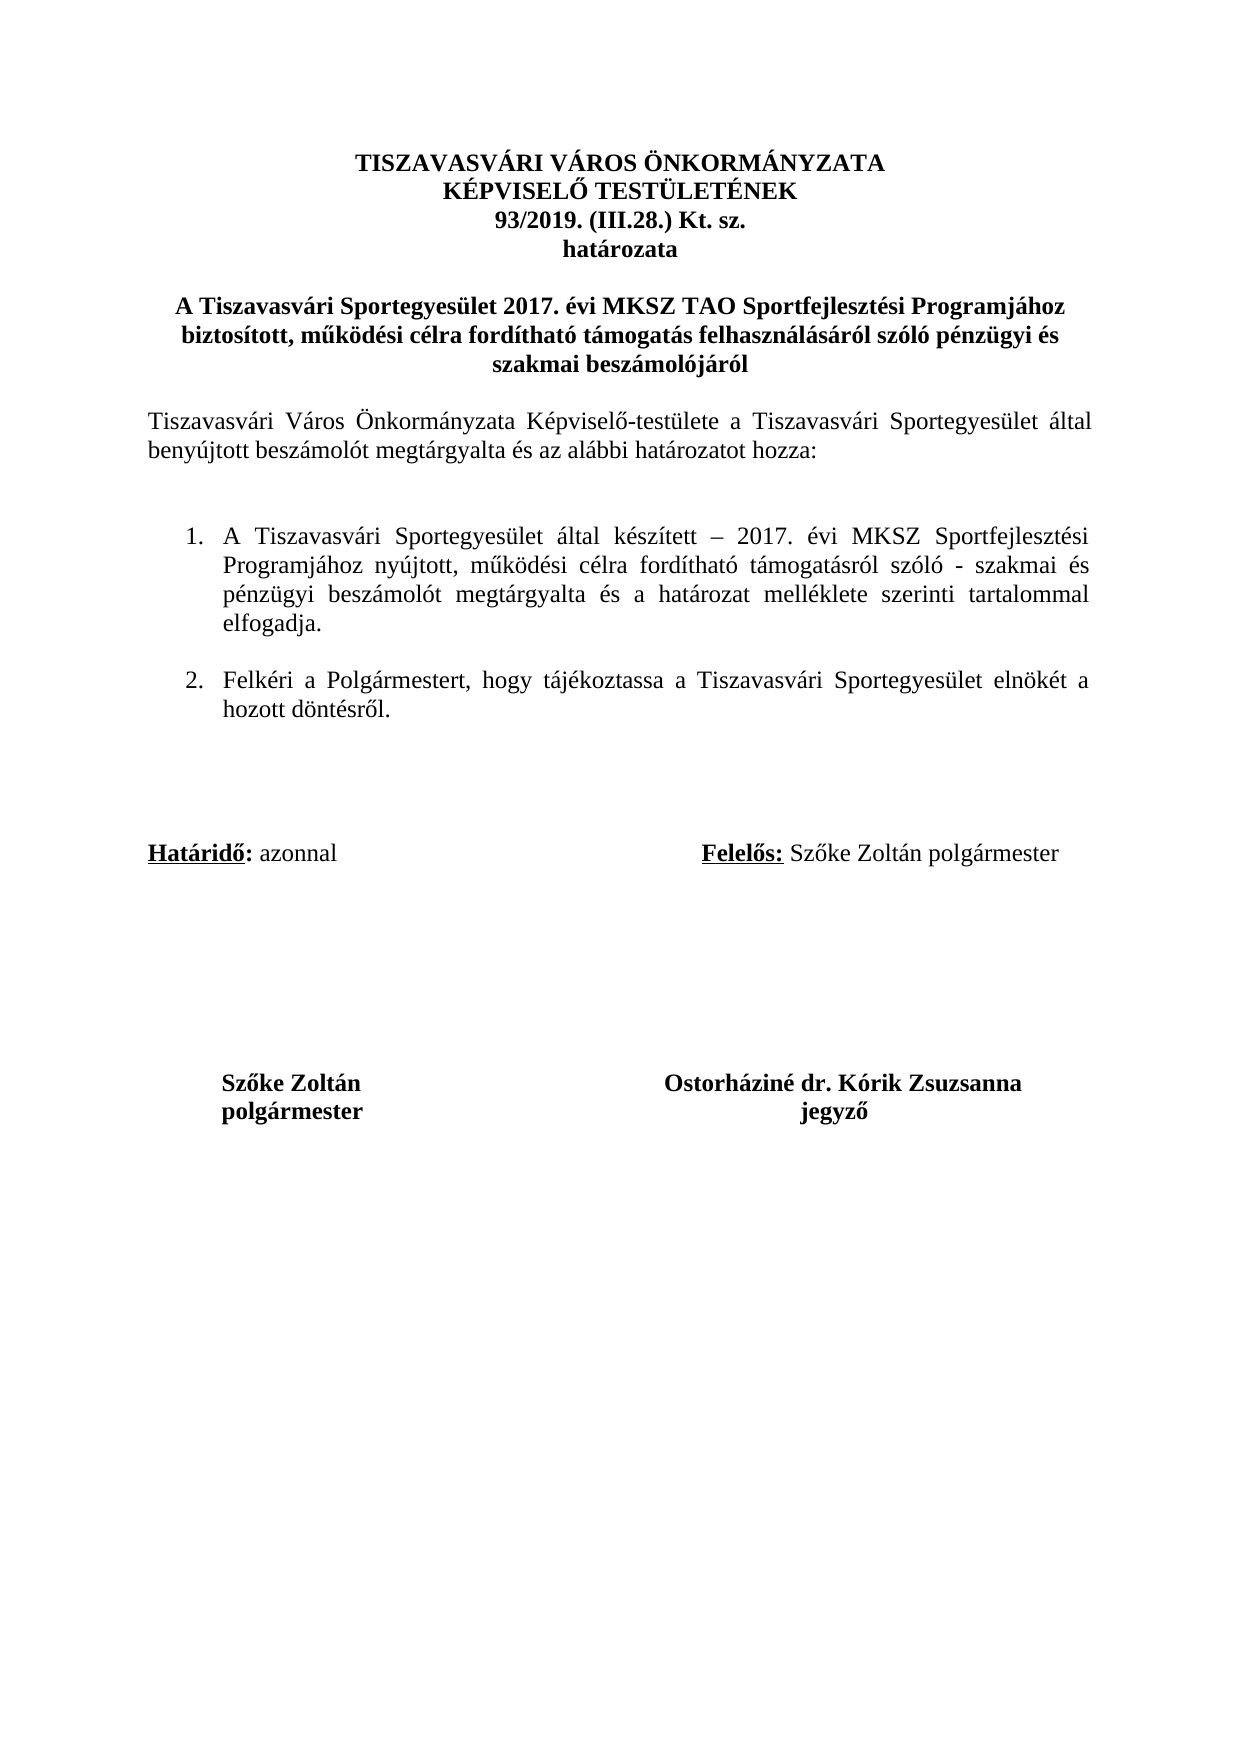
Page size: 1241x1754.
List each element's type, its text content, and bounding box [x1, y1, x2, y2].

text Szőke Zoltán Ostorháziné dr. Kórik Zsuzsanna [148, 1068, 1093, 1096]
text polgármester jegyző [148, 1096, 1093, 1125]
text Tiszavasvári Város Önkormányzata Képviselő-testülete a Tiszavasvári Sportegyesület által benyújtott beszámolót megtárgyalta és az alábbi határozatot hozza: [148, 406, 1093, 464]
text KÉPVISELŐ TESTÜLETÉNEK [148, 176, 1093, 205]
text TISZAVASVÁRI VÁROS ÖNKORMÁNYZATA [148, 148, 1093, 176]
text Határidő: azonnal Felelős: Szőke Zoltán polgármester [148, 838, 1090, 866]
list Felkéri a Polgármestert, hogy tájékoztassa a Tiszavasvári Sportegyesület elnökét a hozott döntésről. [185, 665, 1090, 723]
text A Tiszavasvári Sportegyesület 2017. évi MKSZ TAO Sportfejlesztési Programjához biztosított, működési célra fordítható támogatás felhasználásáról szóló pénzügyi és szakmai beszámolójáról [148, 291, 1093, 378]
list A Tiszavasvári Sportegyesület által készített – 2017. évi MKSZ Sportfejlesztési Programjához nyújtott, működési célra fordítható támogatásról szóló - szakmai és pénzügyi beszámolót megtárgyalta és a határozat melléklete szerinti tartalommal elfogadja. [185, 521, 1090, 636]
text határozata [148, 234, 1093, 263]
text 93/2019. (III.28.) Kt. sz. [148, 205, 1093, 234]
